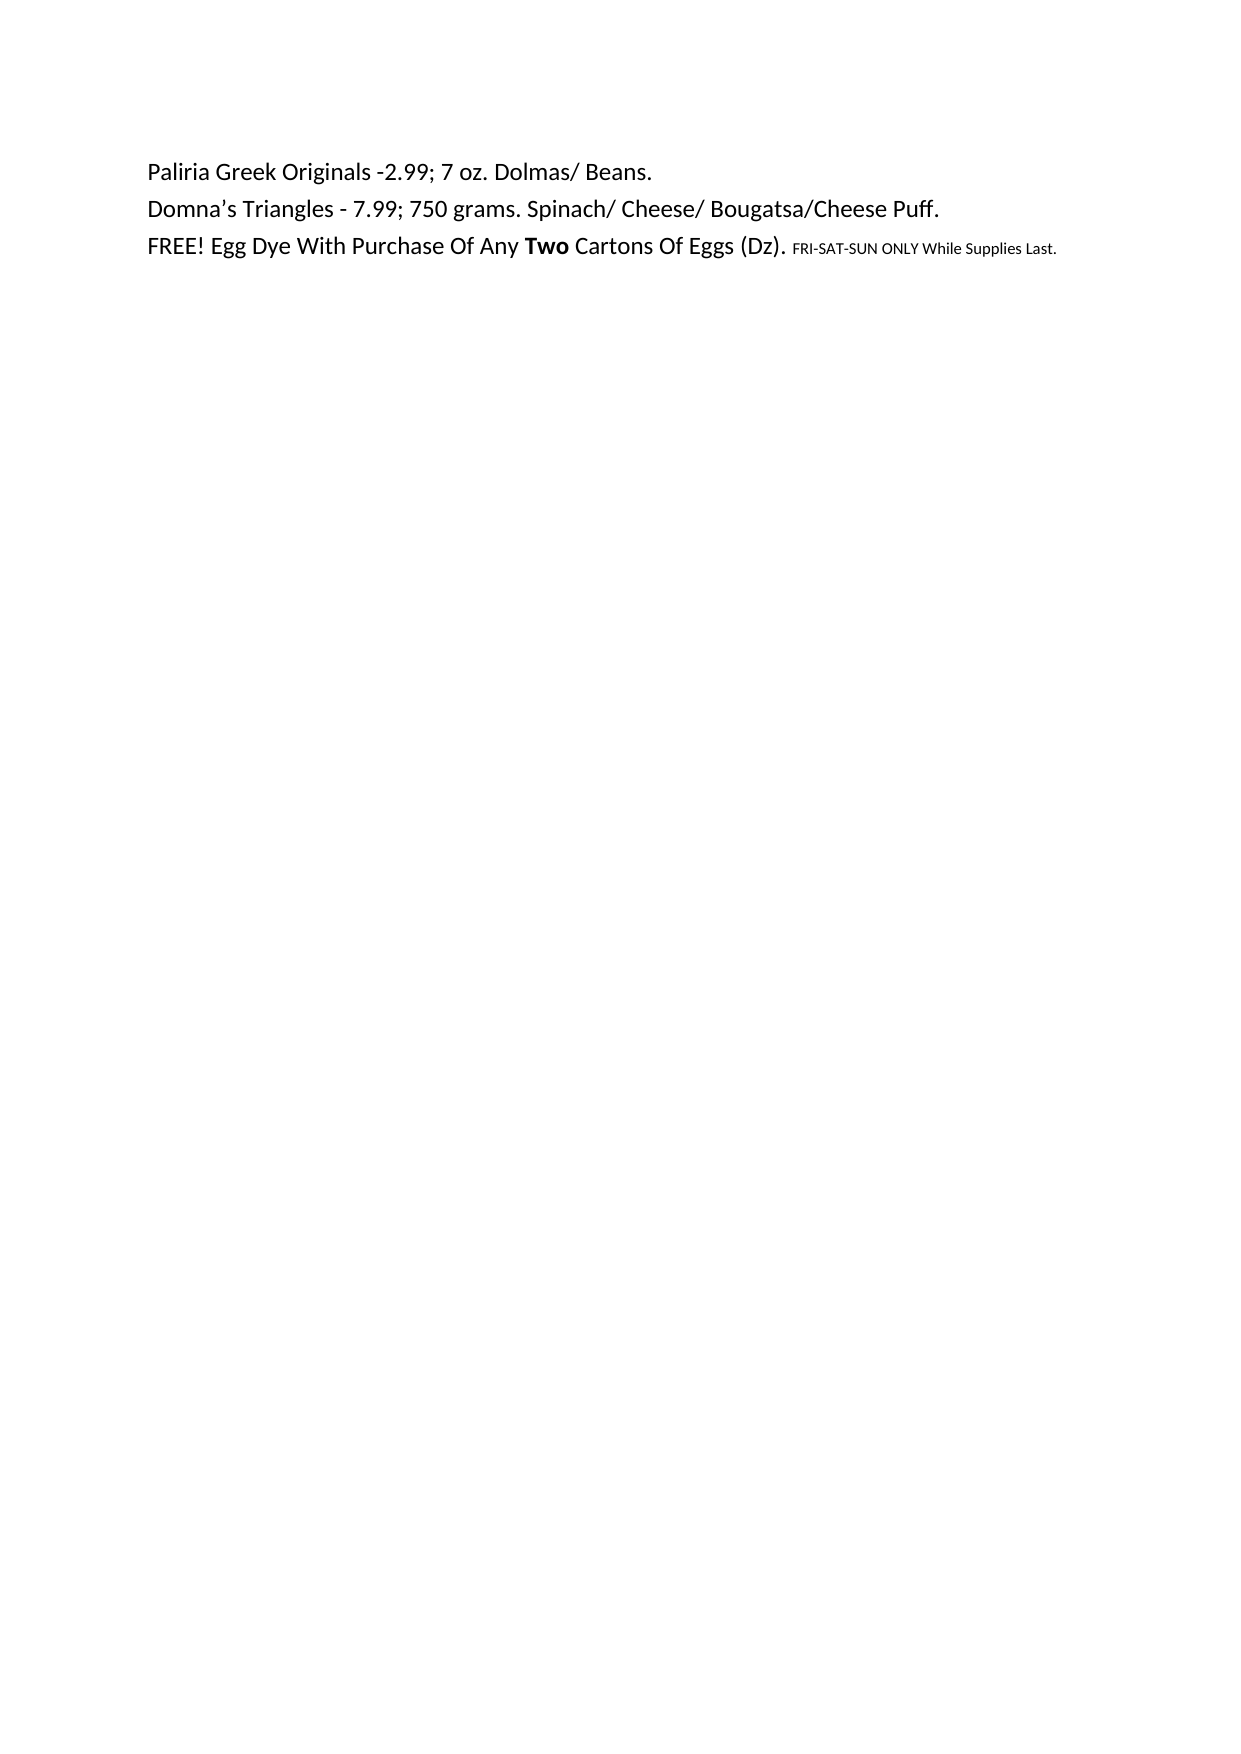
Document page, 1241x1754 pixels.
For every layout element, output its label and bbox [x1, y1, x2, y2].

table_cell [136, 150, 1240, 1604]
